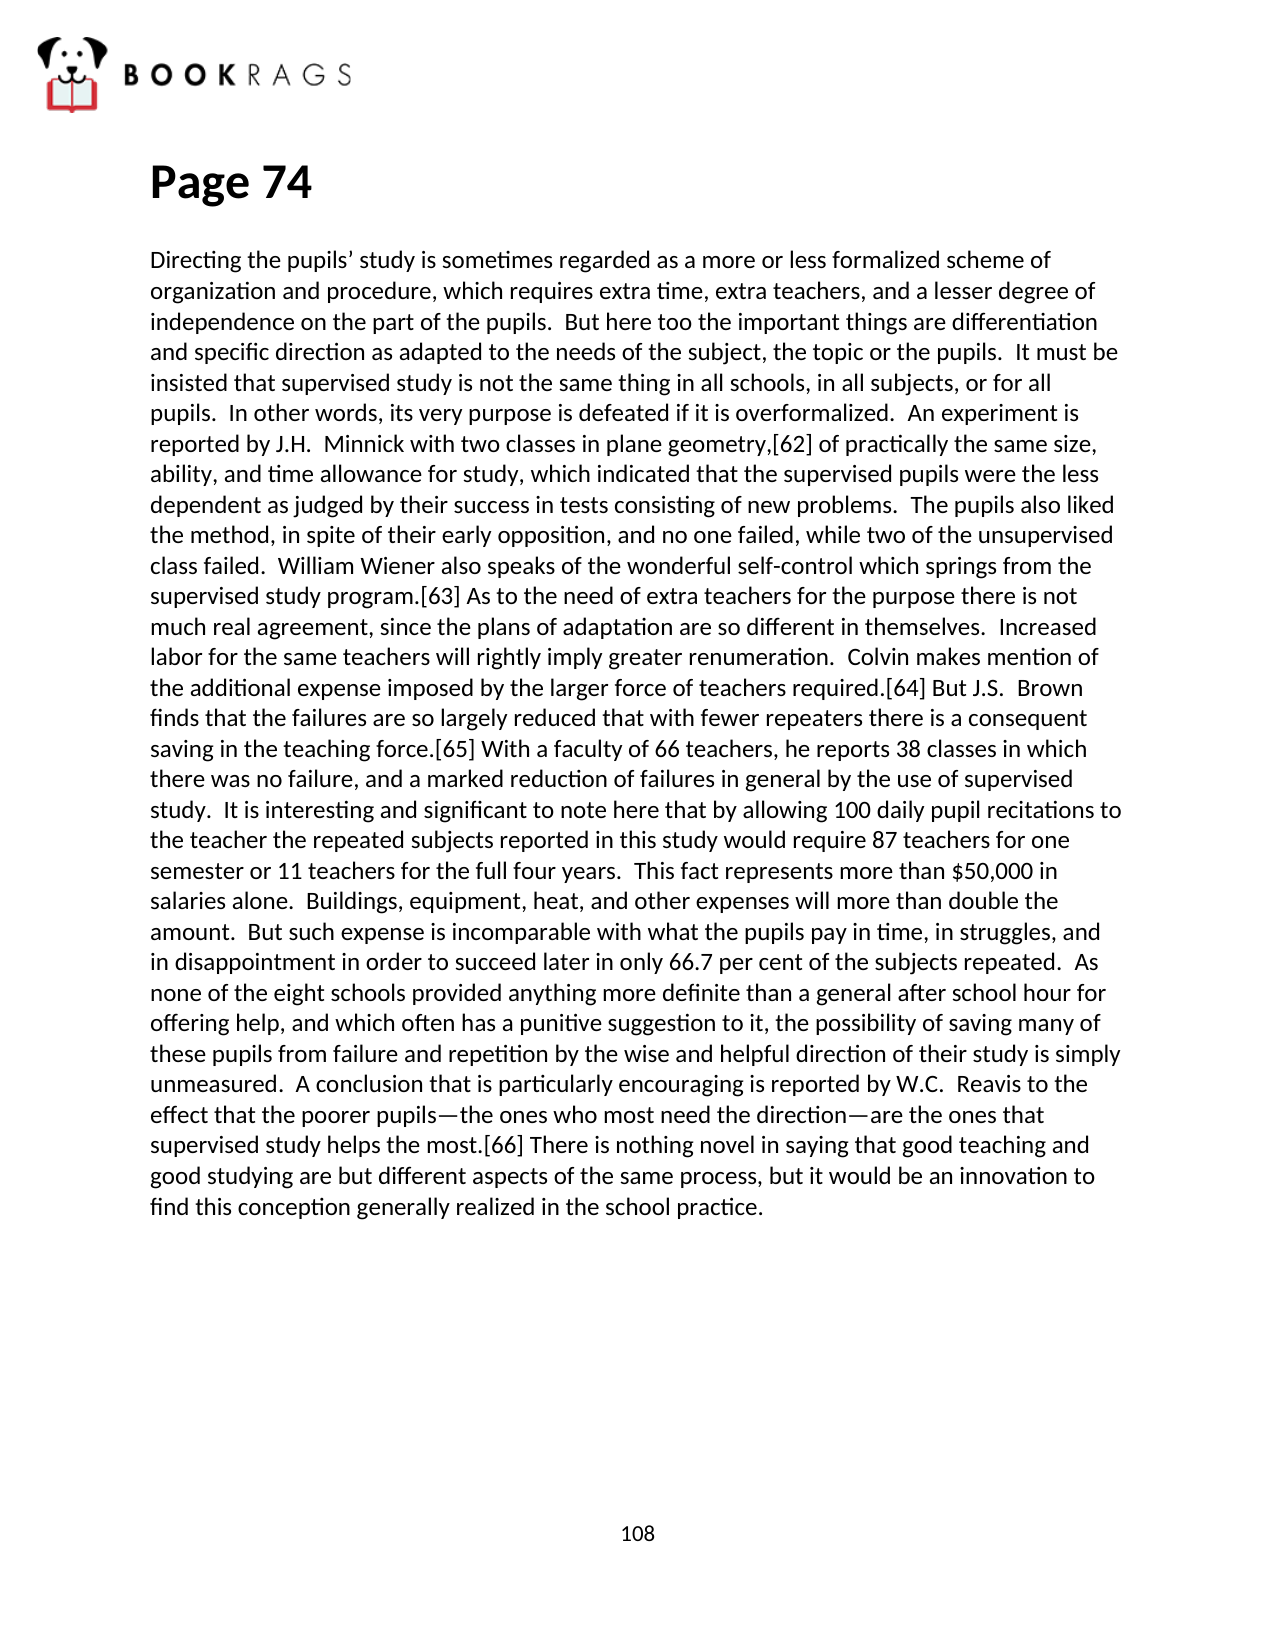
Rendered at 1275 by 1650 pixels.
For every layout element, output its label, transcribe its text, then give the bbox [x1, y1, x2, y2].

text Directing the pupils’ study is sometimes regarded as a more or less formalized scheme of organization and procedure, which requires extra time, extra teachers, and a lesser degree of independence on the part of the pupils. But here too the important things are differentiation and specific direction as adapted to the needs of the subject, the topic or the pupils. It must be insisted that supervised study is not the same thing in all schools, in all subjects, or for all pupils. In other words, its very purpose is defeated if it is overformalized. An experiment is reported by J.H. Minnick with two classes in plane geometry,[62] of practically the same size, ability, and time allowance for study, which indicated that the supervised pupils were the less dependent as judged by their success in tests consisting of new problems. The pupils also liked the method, in spite of their early opposition, and no one failed, while two of the unsupervised class failed. William Wiener also speaks of the wonderful self-control which springs from the supervised study program.[63] As to the need of extra teachers for the purpose there is not much real agreement, since the plans of adaptation are so different in themselves. Increased labor for the same teachers will rightly imply greater renumeration. Colvin makes mention of the additional expense imposed by the larger force of teachers required.[64] But J.S. Brown finds that the failures are so largely reduced that with fewer repeaters there is a consequent saving in the teaching force.[65] With a faculty of 66 teachers, he reports 38 classes in which there was no failure, and a marked reduction of failures in general by the use of supervised study. It is interesting and significant to note here that by allowing 100 daily pupil recitations to the teacher the repeated subjects reported in this study would require 87 teachers for one semester or 11 teachers for the full four years. This fact represents more than $50,000 in salaries alone. Buildings, equipment, heat, and other expenses will more than double the amount. But such expense is incomparable with what the pupils pay in time, in struggles, and in disappointment in order to succeed later in only 66.7 per cent of the subjects repeated. As none of the eight schools provided anything more definite than a general after school hour for offering help, and which often has a punitive suggestion to it, the possibility of saving many of these pupils from failure and repetition by the wise and helpful direction of their study is simply unmeasured. A conclusion that is particularly encouraging is reported by W.C. Reavis to the effect that the poorer pupils—­the ones who most need the direction—­are the ones that supervised study helps the most.[66] There is nothing novel in saying that good teaching and good studying are but different aspects of the same process, but it would be an innovation to find this conception generally realized in the school practice. [150, 244, 1125, 1221]
picture [37, 37, 351, 113]
text Page 74 [150, 150, 1125, 211]
